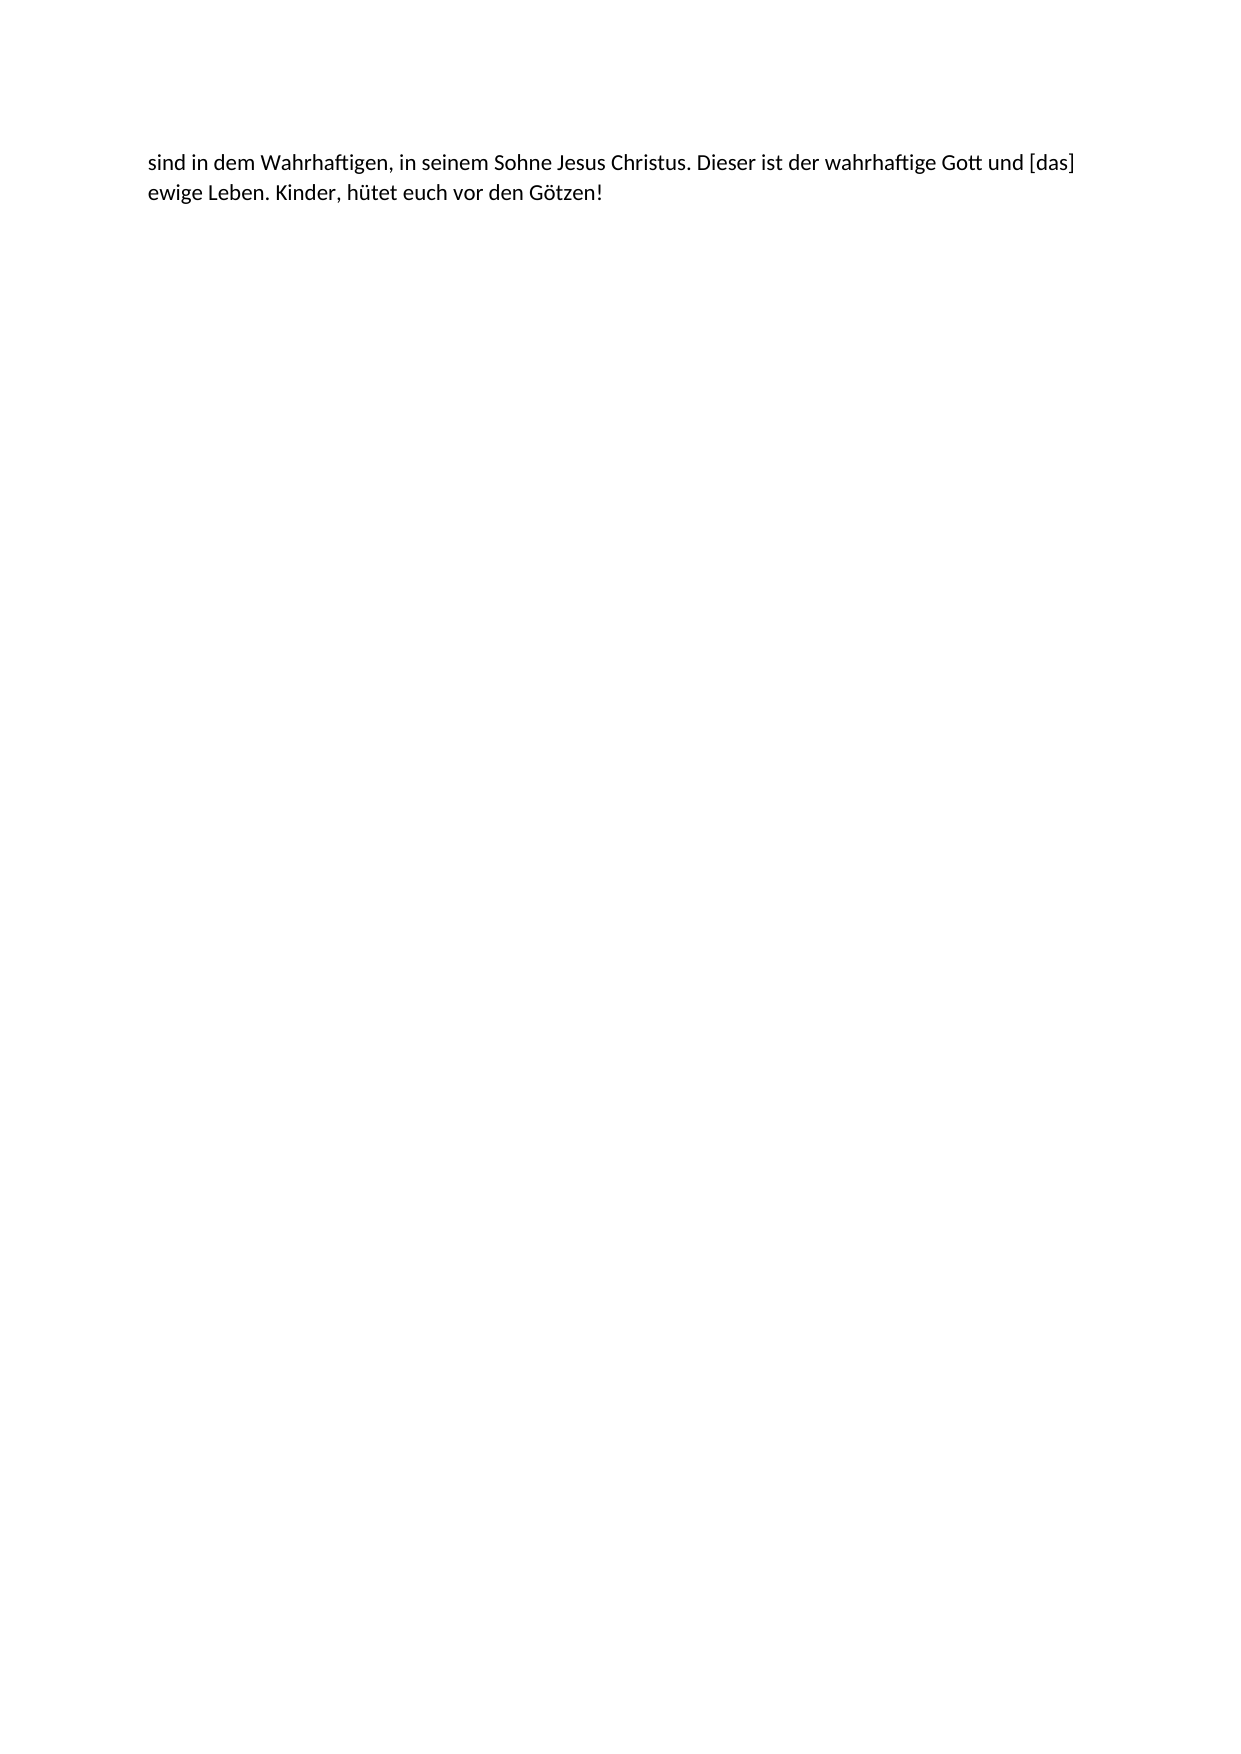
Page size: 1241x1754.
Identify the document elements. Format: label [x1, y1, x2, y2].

text [148, 148, 1093, 206]
